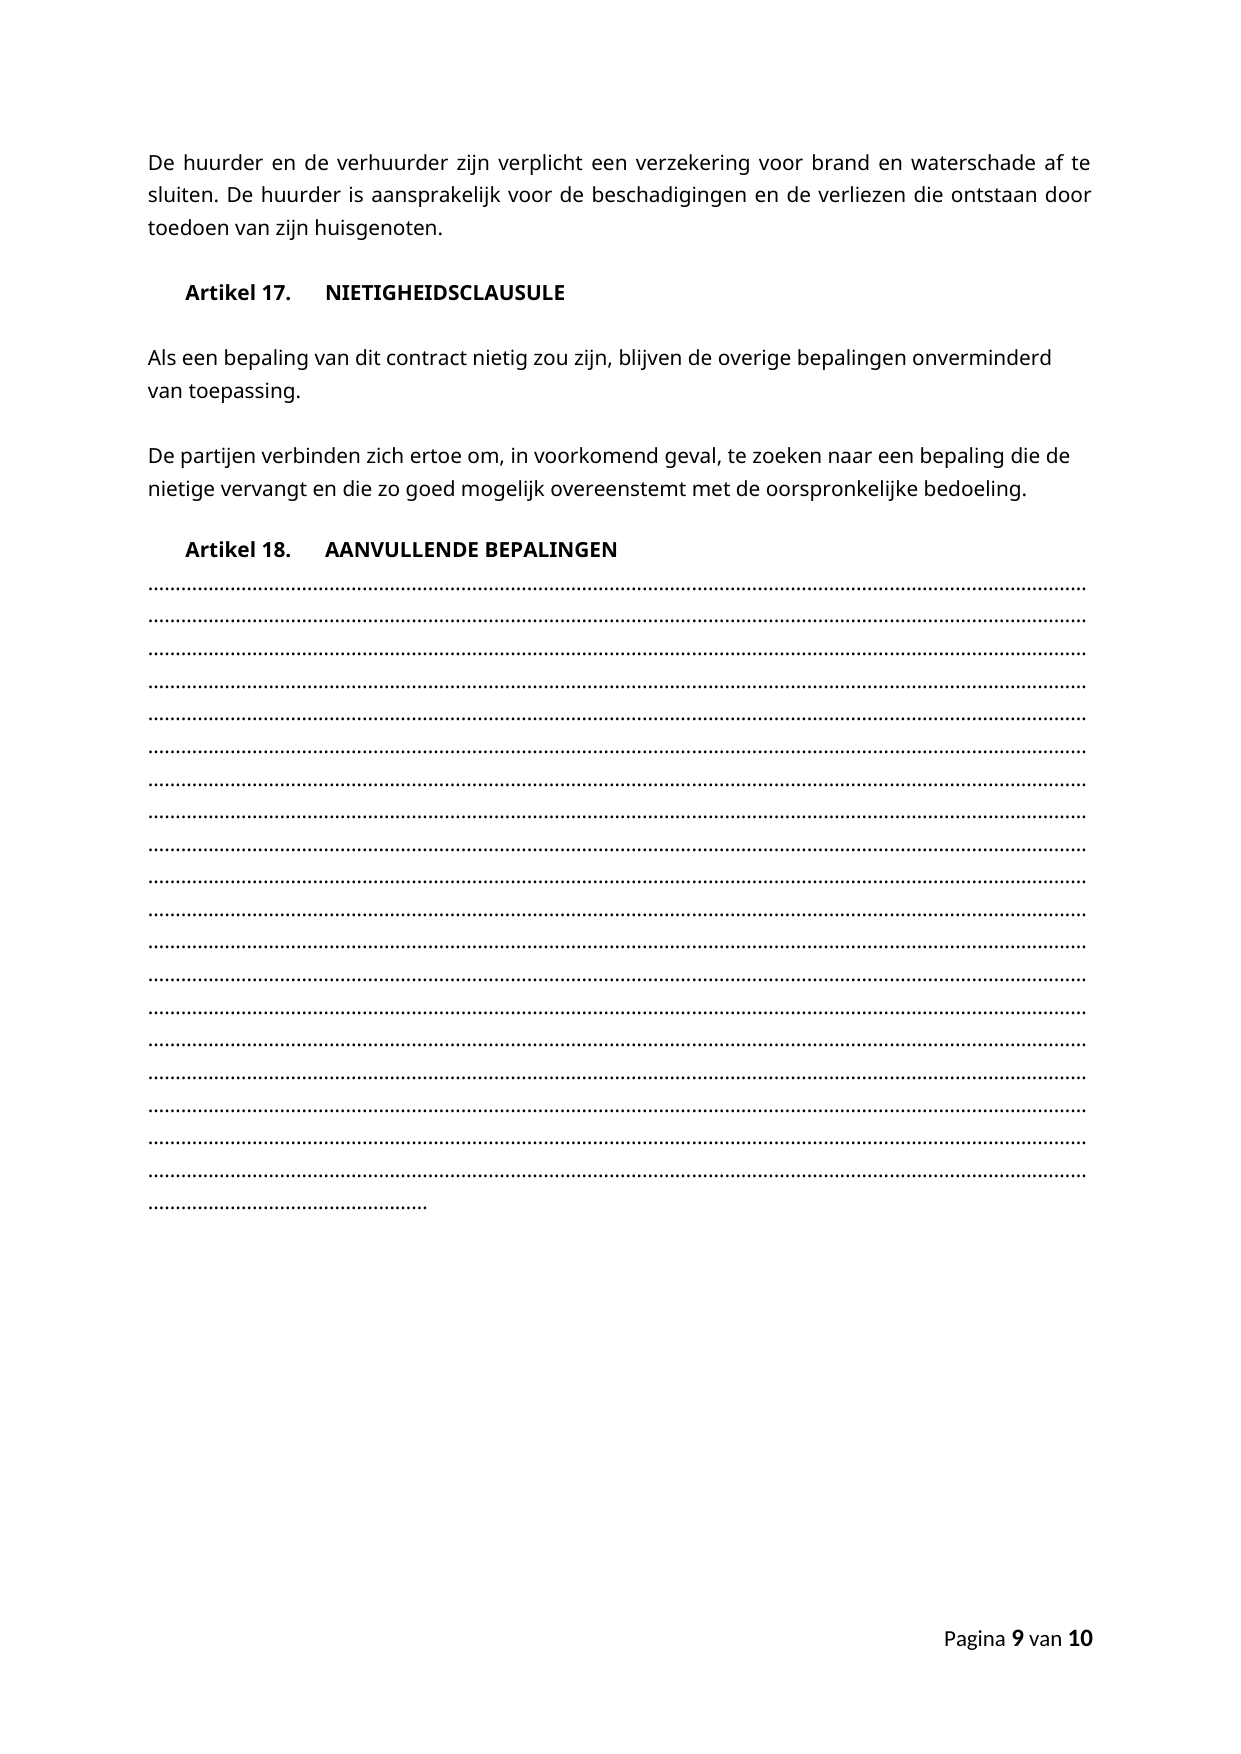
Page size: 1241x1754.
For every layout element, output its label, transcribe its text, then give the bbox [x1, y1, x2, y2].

text Als een bepaling van dit contract nietig zou zijn, blijven de overige bepalingen onverminderd van toepassing. [148, 343, 1093, 404]
text …………………………………………………………………………………………………………………………………………………………………………………………………………………………………………………………………………………………………………………………………………………………………………………………………………………………………………………………………………………………………………………………………………………………………………………………………………………………………………………………………………………………………………………………………………………………………………………………………………………………………………………………………………………………………………………………………………………………………………………………………………………………………………………………………………………………………………………………………………………………………………………………………………………………………………………………………………………………………………………………………………………………………………………………………………………………………………………………………………………………………………………………………………………………………………………………………………………………………………………………………………………………………………………………………………………………………………………………………………………………………………………………………………………………………………………………………………………………………………………………………………………………………………………………………………………………………………………………………………………………………………………………………………………………………………………………………………………………………………………………………………………………………………………………………………………………………………………………………………………………………………………………………………………………………………………………………………………………………………………………………………………………………………………………………………………………………………………………………………………………………………………………………………………………………………………………………………………………………………………………………………………………………………………… [148, 568, 1093, 1216]
text De huurder en de verhuurder zijn verplicht een verzekering voor brand en waterschade af te sluiten. De huurder is aansprakelijk voor de beschadigingen en de verliezen die ontstaan door toedoen van zijn huisgenoten. [148, 148, 1093, 241]
list AANVULLENDE BEPALINGEN [185, 535, 1093, 564]
text De partijen verbinden zich ertoe om, in voorkomend geval, te zoeken naar een bepaling die de nietige vervangt en die zo goed mogelijk overeenstemt met de oorspronkelijke bedoeling. [148, 441, 1093, 502]
list NIETIGHEIDSCLAUSULE [185, 278, 1093, 306]
